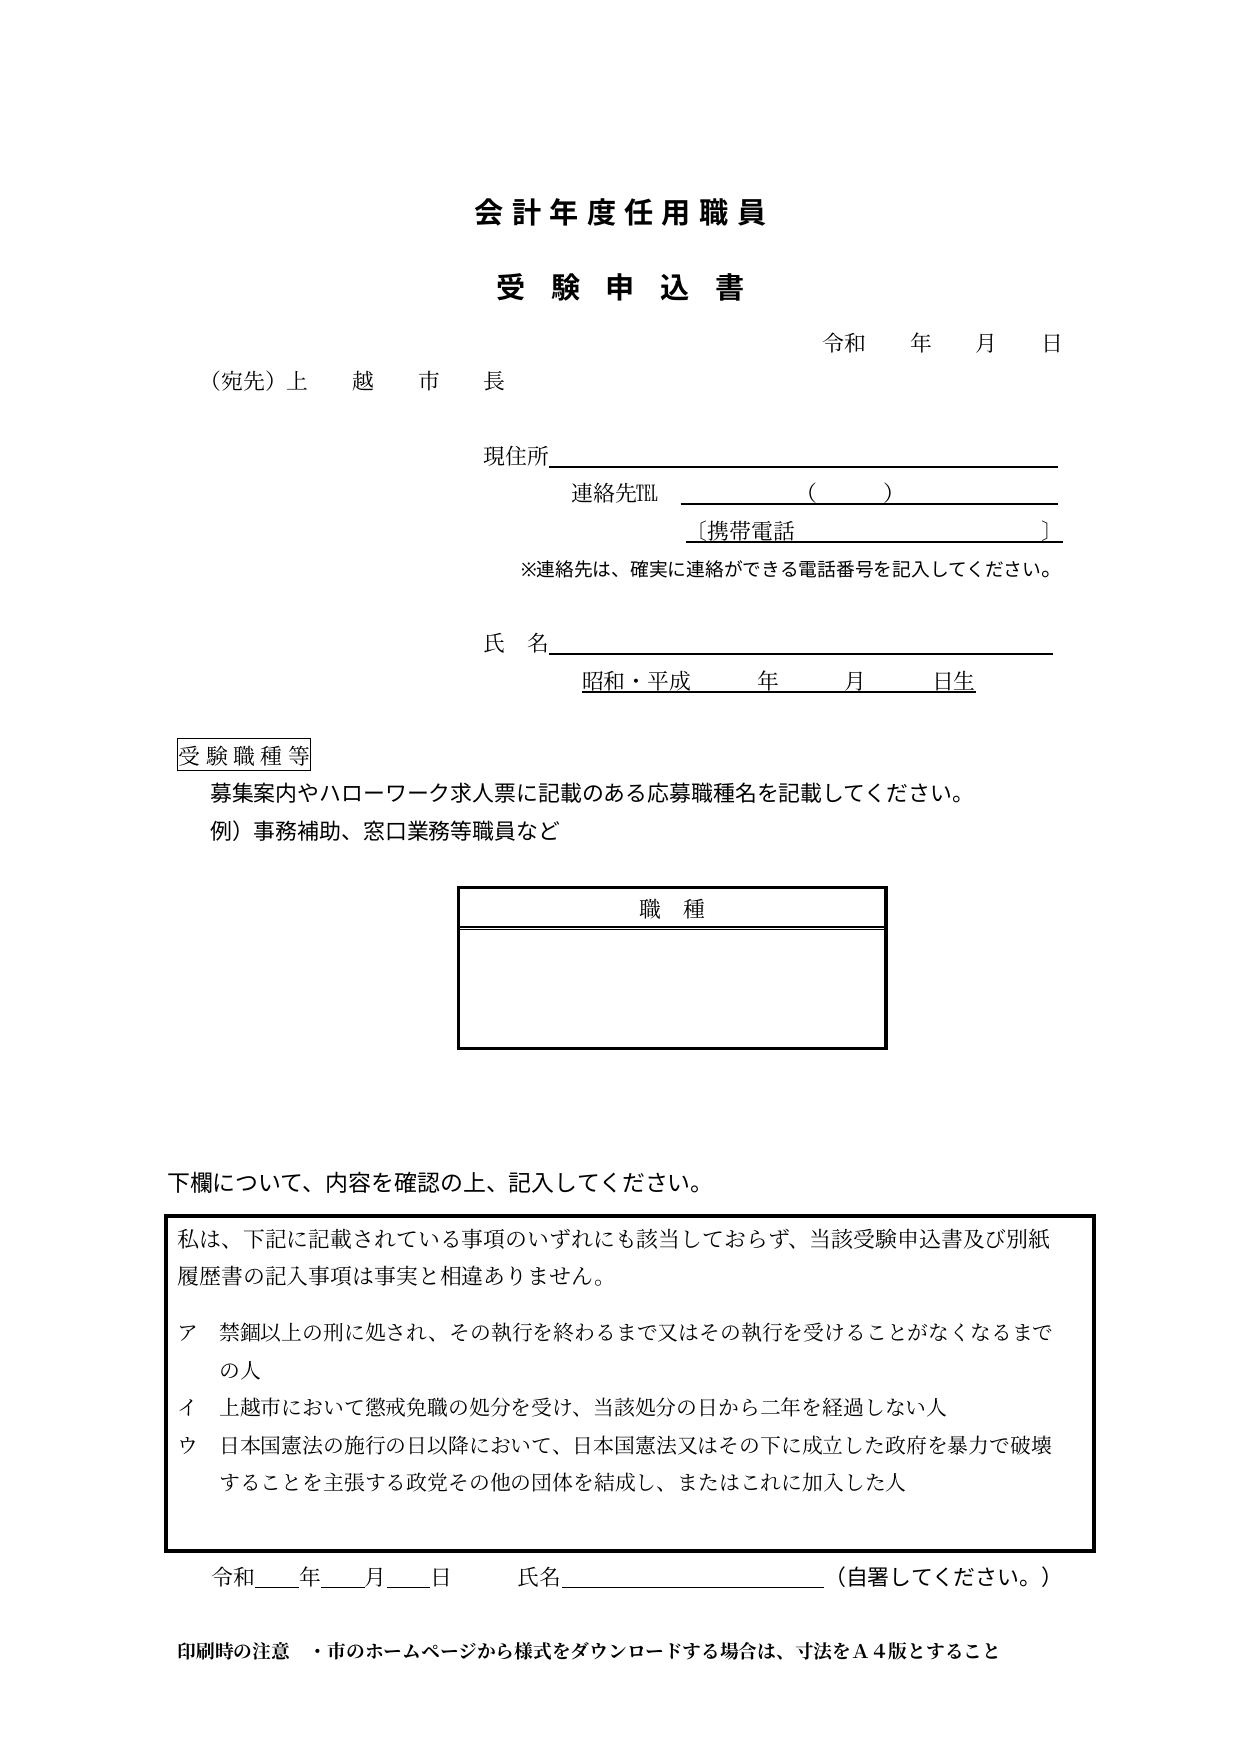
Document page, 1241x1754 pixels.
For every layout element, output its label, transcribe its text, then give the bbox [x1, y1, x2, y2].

text 下欄について、内容を確認の上、記入してください。 [155, 1163, 1063, 1200]
text 印刷時の注意 ・市のホームページから様式をダウンロードする場合は、寸法をＡ４版とすること [177, 1632, 1063, 1669]
text 〔携帯電話 〕 [177, 511, 1063, 548]
table_header 職 種 [460, 889, 884, 926]
text 例）事務補助、窓口業務等職員など [199, 811, 1092, 848]
text 連絡先℡ （ ） [177, 473, 1063, 511]
text 現住所 [177, 436, 1063, 473]
text 昭和・平成 年 月 日生 [177, 661, 1063, 698]
text ウ 日本国憲法の施行の日以降において、日本国憲法又はその下に成立した政府を暴力で破壊することを主張する政党その他の団体を結成し、またはこれに加入した人 [177, 1425, 1063, 1500]
text 募集案内やハローワーク求人票に記載のある応募職種名を記載してください。 [199, 773, 1092, 811]
table_cell [460, 930, 884, 1047]
text 私は、下記に記載されている事項のいずれにも該当しておらず、当該受験申込書及び別紙履歴書の記入事項は事実と相違ありません。 [177, 1219, 1063, 1294]
text （宛先）上 越 市 長 [177, 361, 1063, 398]
text 令和 年 月 日 氏名 （自署してください。） [177, 1557, 1063, 1594]
text イ 上越市において懲戒免職の処分を受け、当該処分の日から二年を経過しない人 [177, 1388, 1063, 1425]
text 受 験 職 種 等 [177, 736, 1063, 773]
subtitle 会計年度任用職員 [177, 173, 1063, 248]
subtitle 受験申込書 [177, 248, 1063, 323]
text ※連絡先は、確実に連絡ができる電話番号を記入してください。 [177, 548, 1063, 586]
text 令和 年 月 日 [177, 323, 1063, 361]
text ア 禁錮以上の刑に処され、その執行を終わるまで又はその執行を受けることがなくなるまでの人 [177, 1313, 1063, 1388]
text 氏 名 [177, 623, 1063, 661]
